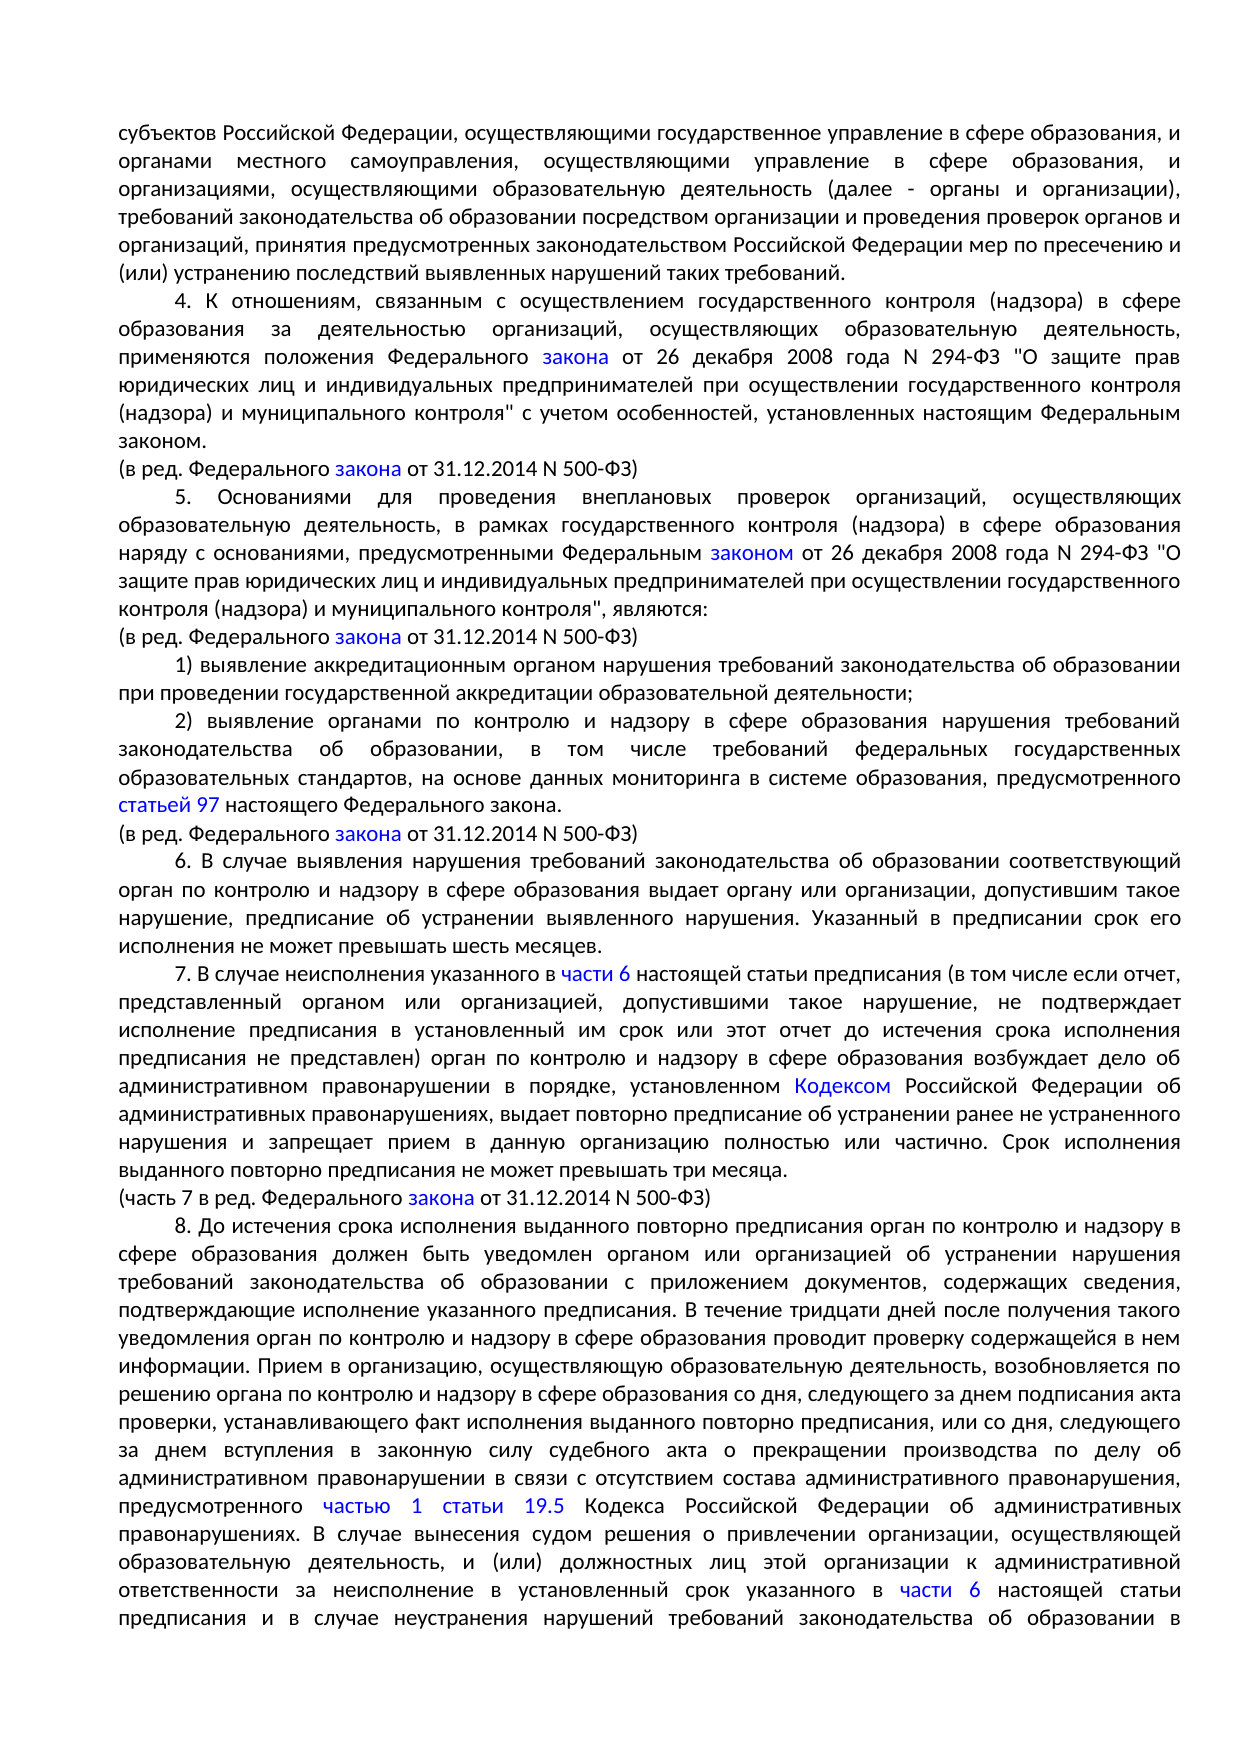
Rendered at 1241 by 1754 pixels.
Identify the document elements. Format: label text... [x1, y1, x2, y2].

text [118, 118, 1181, 286]
text 6. В случае выявления нарушения требований законодательства об образовании соответствующий орган по контролю и надзору в сфере образования выдает органу или организации, допустившим такое нарушение, предписание об устранении выявленного нарушения. Указанный в предписании срок его исполнения не может превышать шесть месяцев. [118, 847, 1181, 959]
text (в ред. Федерального закона от 31.12.2014 N 500-ФЗ) [118, 622, 1181, 651]
text 2) выявление органами по контролю и надзору в сфере образования нарушения требований законодательства об образовании, в том числе требований федеральных государственных образовательных стандартов, на основе данных мониторинга в системе образования, предусмотренного статьей 97 настоящего Федерального закона. [118, 707, 1181, 819]
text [118, 1211, 1181, 1631]
text (в ред. Федерального закона от 31.12.2014 N 500-ФЗ) [118, 454, 1181, 482]
text 7. В случае неисполнения указанного в части 6 настоящей статьи предписания (в том числе если отчет, представленный органом или организацией, допустившими такое нарушение, не подтверждает исполнение предписания в установленный им срок или этот отчет до истечения срока исполнения предписания не представлен) орган по контролю и надзору в сфере образования возбуждает дело об административном правонарушении в порядке, установленном Кодексом Российской Федерации об административных правонарушениях, выдает повторно предписание об устранении ранее не устраненного нарушения и запрещает прием в данную организацию полностью или частично. Срок исполнения выданного повторно предписания не может превышать три месяца. [118, 959, 1181, 1183]
text 1) выявление аккредитационным органом нарушения требований законодательства об образовании при проведении государственной аккредитации образовательной деятельности; [118, 651, 1181, 707]
text 5. Основаниями для проведения внеплановых проверок организаций, осуществляющих образовательную деятельность, в рамках государственного контроля (надзора) в сфере образования наряду с основаниями, предусмотренными Федеральным законом от 26 декабря 2008 года N 294-ФЗ "О защите прав юридических лиц и индивидуальных предпринимателей при осуществлении государственного контроля (надзора) и муниципального контроля", являются: [118, 482, 1181, 622]
text (в ред. Федерального закона от 31.12.2014 N 500-ФЗ) [118, 819, 1181, 847]
text (часть 7 в ред. Федерального закона от 31.12.2014 N 500-ФЗ) [118, 1183, 1181, 1211]
text 4. К отношениям, связанным с осуществлением государственного контроля (надзора) в сфере образования за деятельностью организаций, осуществляющих образовательную деятельность, применяются положения Федерального закона от 26 декабря 2008 года N 294-ФЗ "О защите прав юридических лиц и индивидуальных предпринимателей при осуществлении государственного контроля (надзора) и муниципального контроля" с учетом особенностей, установленных настоящим Федеральным законом. [118, 286, 1181, 454]
